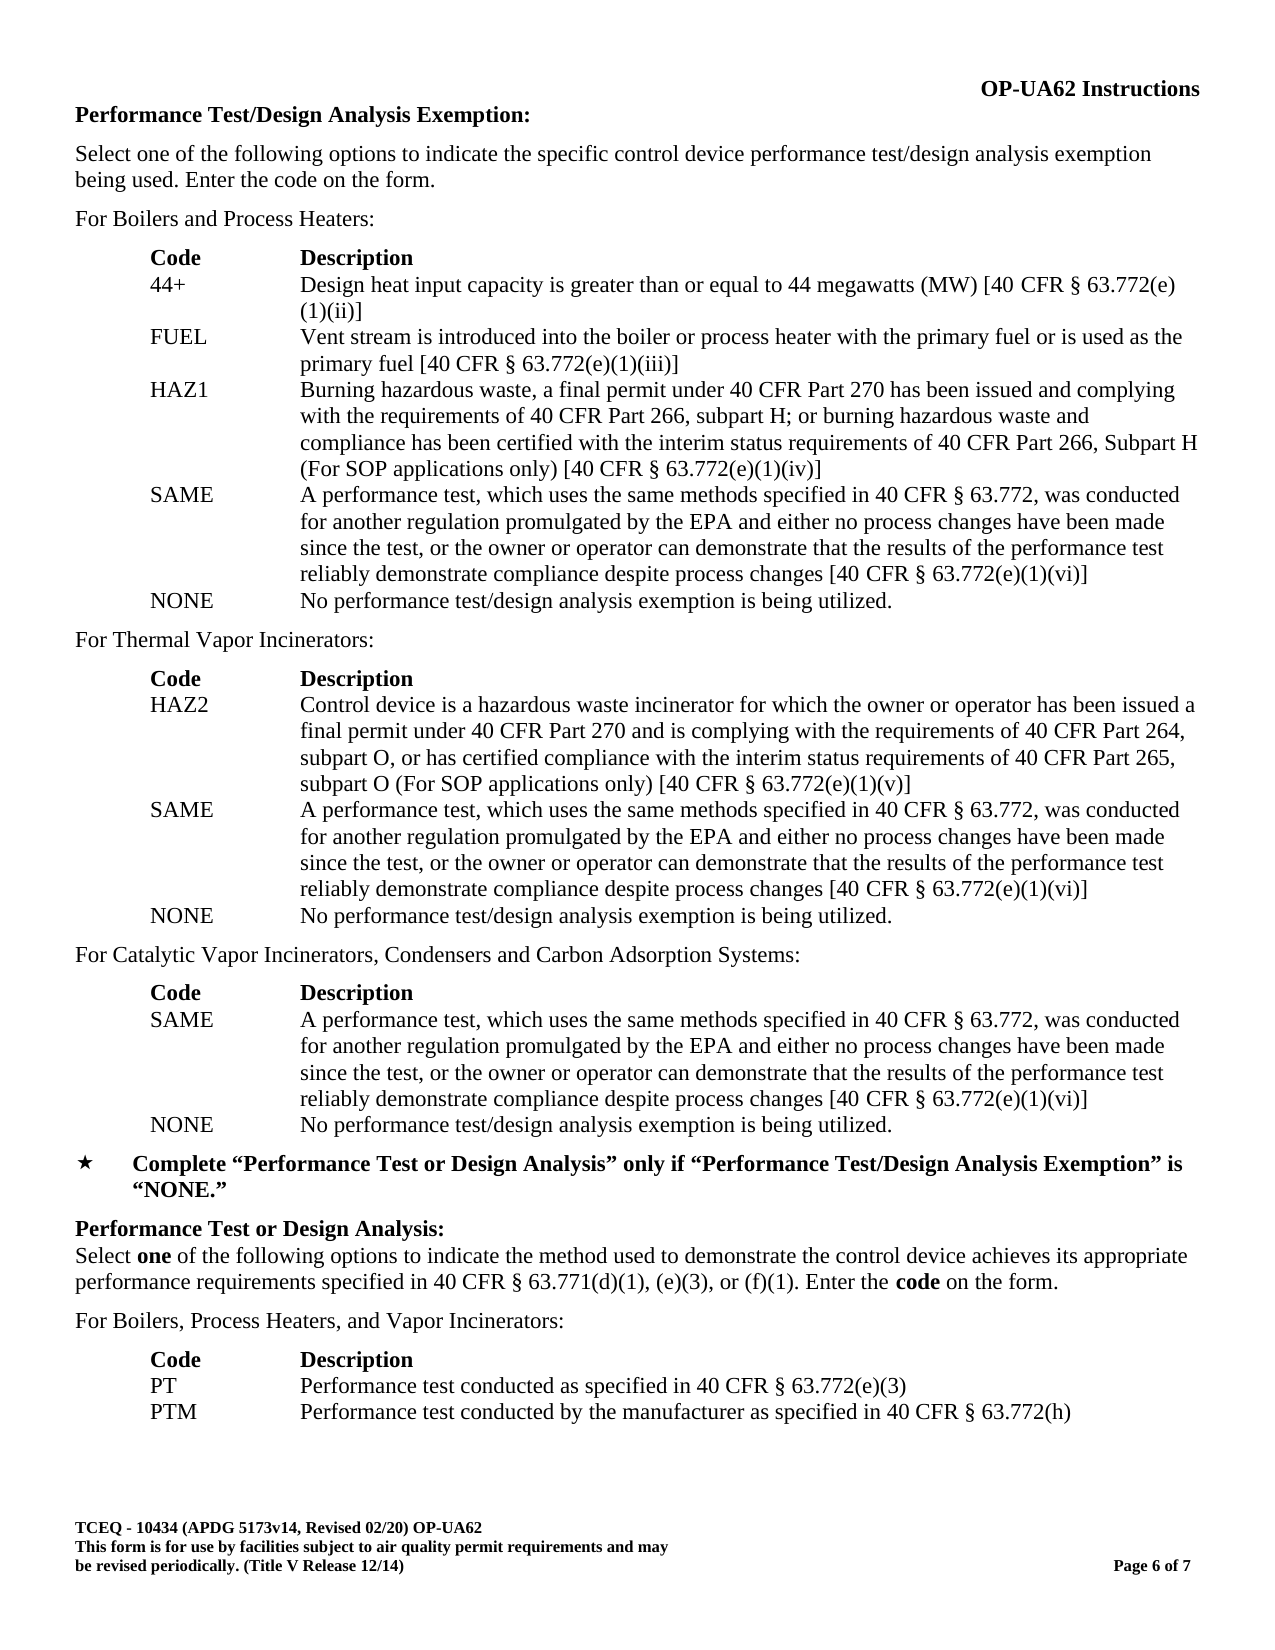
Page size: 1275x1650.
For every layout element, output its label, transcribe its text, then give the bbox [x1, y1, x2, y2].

text For Catalytic Vapor Incinerators, Condensers and Carbon Adsorption Systems: [75, 941, 1200, 967]
text Select one of the following options to indicate the specific control device performance test/design analysis exemption being used. Enter the code on the form. [75, 140, 1200, 193]
text Code Description [150, 664, 1200, 691]
text Performance Test or Design Analysis: [75, 1215, 1200, 1242]
text Code Description [150, 979, 1200, 1006]
text NONE No performance test/design analysis exemption is being utilized. [150, 1111, 1200, 1138]
text For Thermal Vapor Incinerators: [75, 626, 1200, 652]
text 44+ Design heat input capacity is greater than or equal to 44 megawatts (MW) [40 CFR § 63.772(e)(1)(ii)] [150, 271, 1200, 323]
text SAME A performance test, which uses the same methods specified in 40 CFR § 63.772, was conducted for another regulation promulgated by the EPA and either no process changes have been made since the test, or the owner or operator can demonstrate that the results of the performance test reliably demonstrate compliance despite process changes [40 CFR § 63.772(e)(1)(vi)] [150, 796, 1200, 902]
text HAZ1 Burning hazardous waste, a final permit under 40 CFR Part 270 has been issued and complying with the requirements of 40 CFR Part 266, subpart H; or burning hazardous waste and compliance has been certified with the interim status requirements of 40 CFR Part 266, Subpart H (For SOP applications only) [40 CFR § 63.772(e)(1)(iv)] [150, 376, 1200, 481]
text PTM Performance test conducted by the manufacturer as specified in 40 CFR § 63.772(h) [150, 1398, 1200, 1425]
text Code Description [150, 1346, 1200, 1372]
text HAZ2 Control device is a hazardous waste incinerator for which the owner or operator has been issued a final permit under 40 CFR Part 270 and is complying with the requirements of 40 CFR Part 264, subpart O, or has certified compliance with the interim status requirements of 40 CFR Part 265, subpart O (For SOP applications only) [40 CFR § 63.772(e)(1)(v)] [150, 691, 1200, 796]
text SAME A performance test, which uses the same methods specified in 40 CFR § 63.772, was conducted for another regulation promulgated by the EPA and either no process changes have been made since the test, or the owner or operator can demonstrate that the results of the performance test reliably demonstrate compliance despite process changes [40 CFR § 63.772(e)(1)(vi)] [150, 481, 1200, 587]
text NONE No performance test/design analysis exemption is being utilized. [150, 902, 1200, 928]
text NONE No performance test/design analysis exemption is being utilized. [150, 587, 1200, 613]
text Select one of the following options to indicate the method used to demonstrate the control device achieves its appropriate performance requirements specified in 40 CFR § 63.771(d)(1), (e)(3), or (f)(1). Enter the code on the form. [75, 1242, 1200, 1294]
text For Boilers and Process Heaters: [75, 205, 1200, 232]
text Performance Test/Design Analysis Exemption: [75, 101, 1200, 128]
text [150, 1372, 1200, 1398]
text SAME A performance test, which uses the same methods specified in 40 CFR § 63.772, was conducted for another regulation promulgated by the EPA and either no process changes have been made since the test, or the owner or operator can demonstrate that the results of the performance test reliably demonstrate compliance despite process changes [40 CFR § 63.772(e)(1)(vi)] [150, 1006, 1200, 1111]
text FUEL Vent stream is introduced into the boiler or process heater with the primary fuel or is used as the primary fuel [40 CFR § 63.772(e)(1)(iii)] [150, 323, 1200, 376]
text Code Description [150, 244, 1200, 271]
text Complete “Performance Test or Design Analysis” only if “Performance Test/Design Analysis Exemption” is “NONE.” [75, 1150, 1200, 1203]
text For Boilers, Process Heaters, and Vapor Incinerators: [75, 1307, 1200, 1333]
